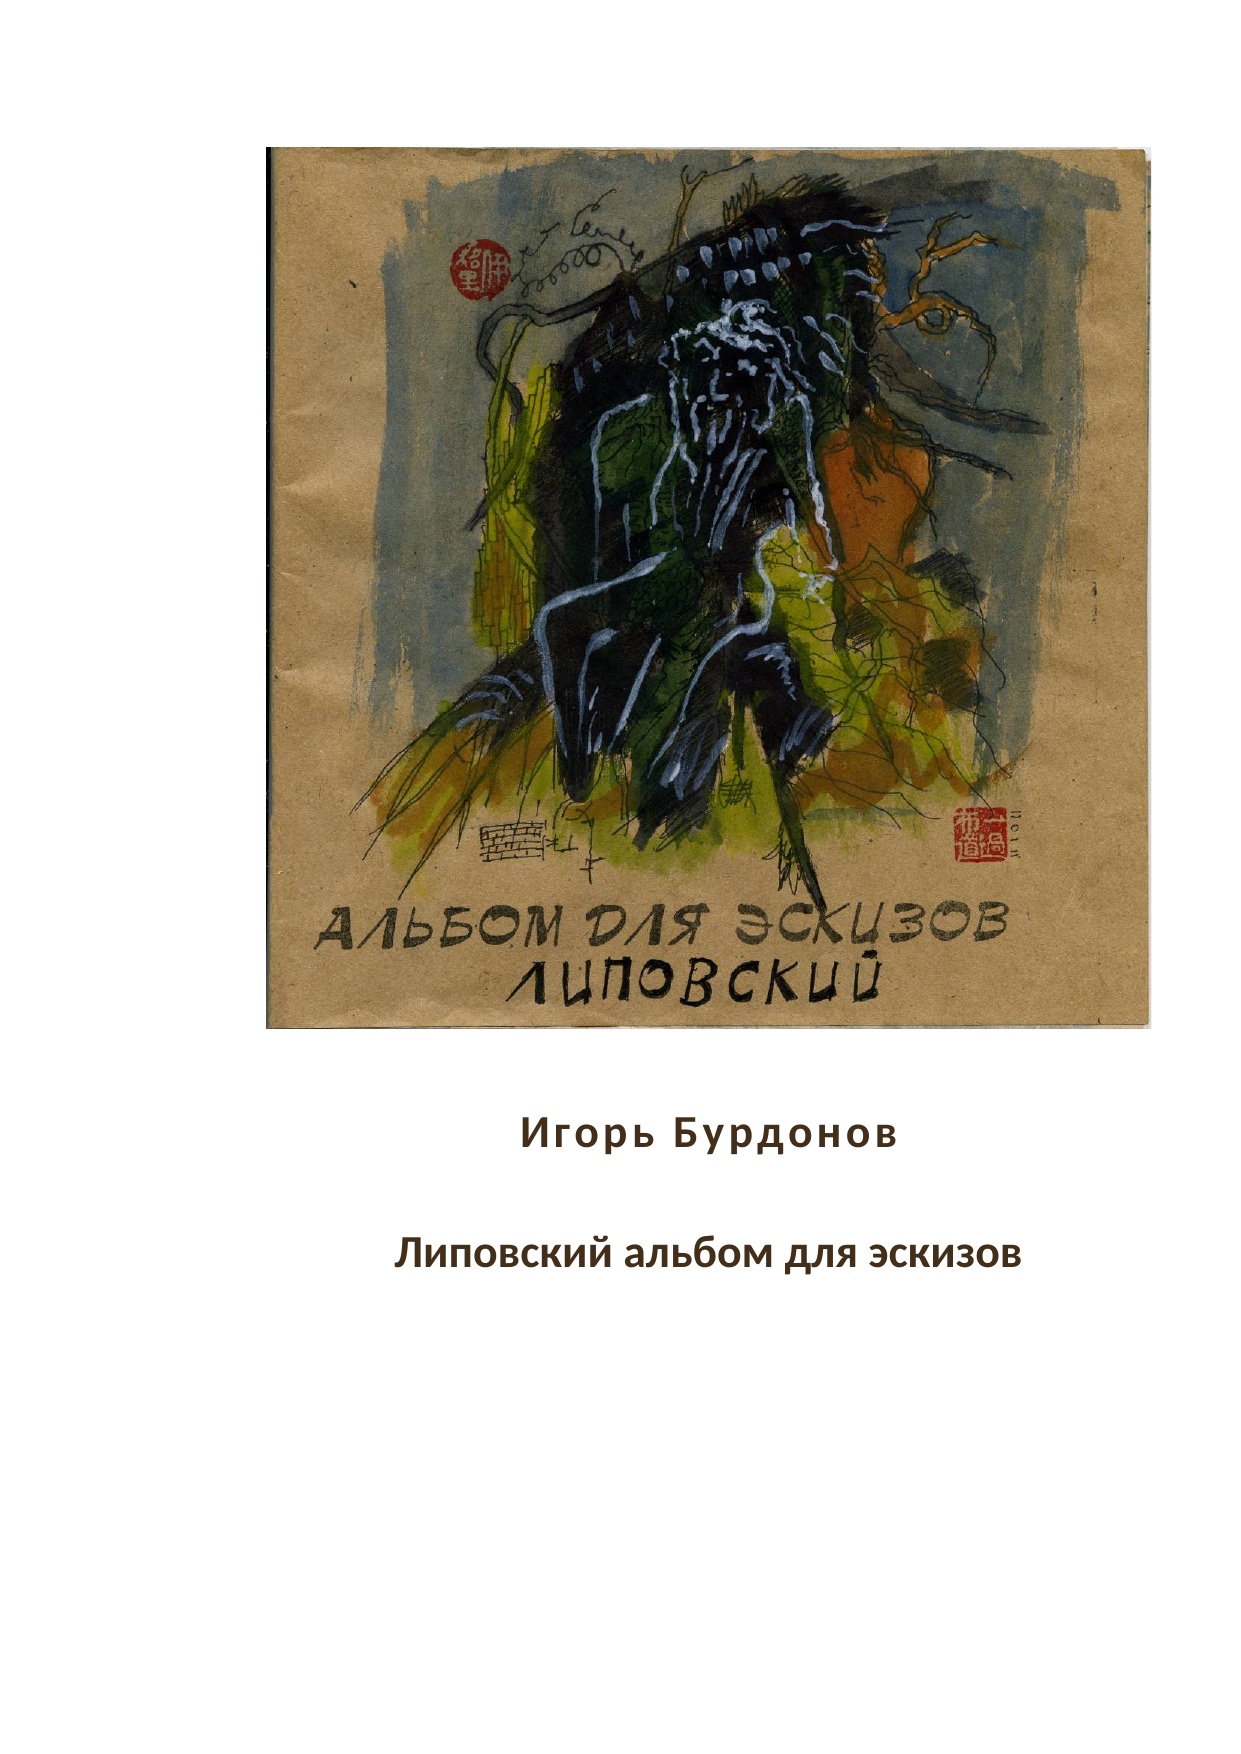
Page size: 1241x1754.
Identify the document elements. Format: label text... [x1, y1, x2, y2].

picture [266, 147, 1152, 1029]
subtitle Игорь Бурдонов [384, 1103, 1033, 1159]
subtitle Липовский альбом для эскизов [384, 1223, 1033, 1278]
